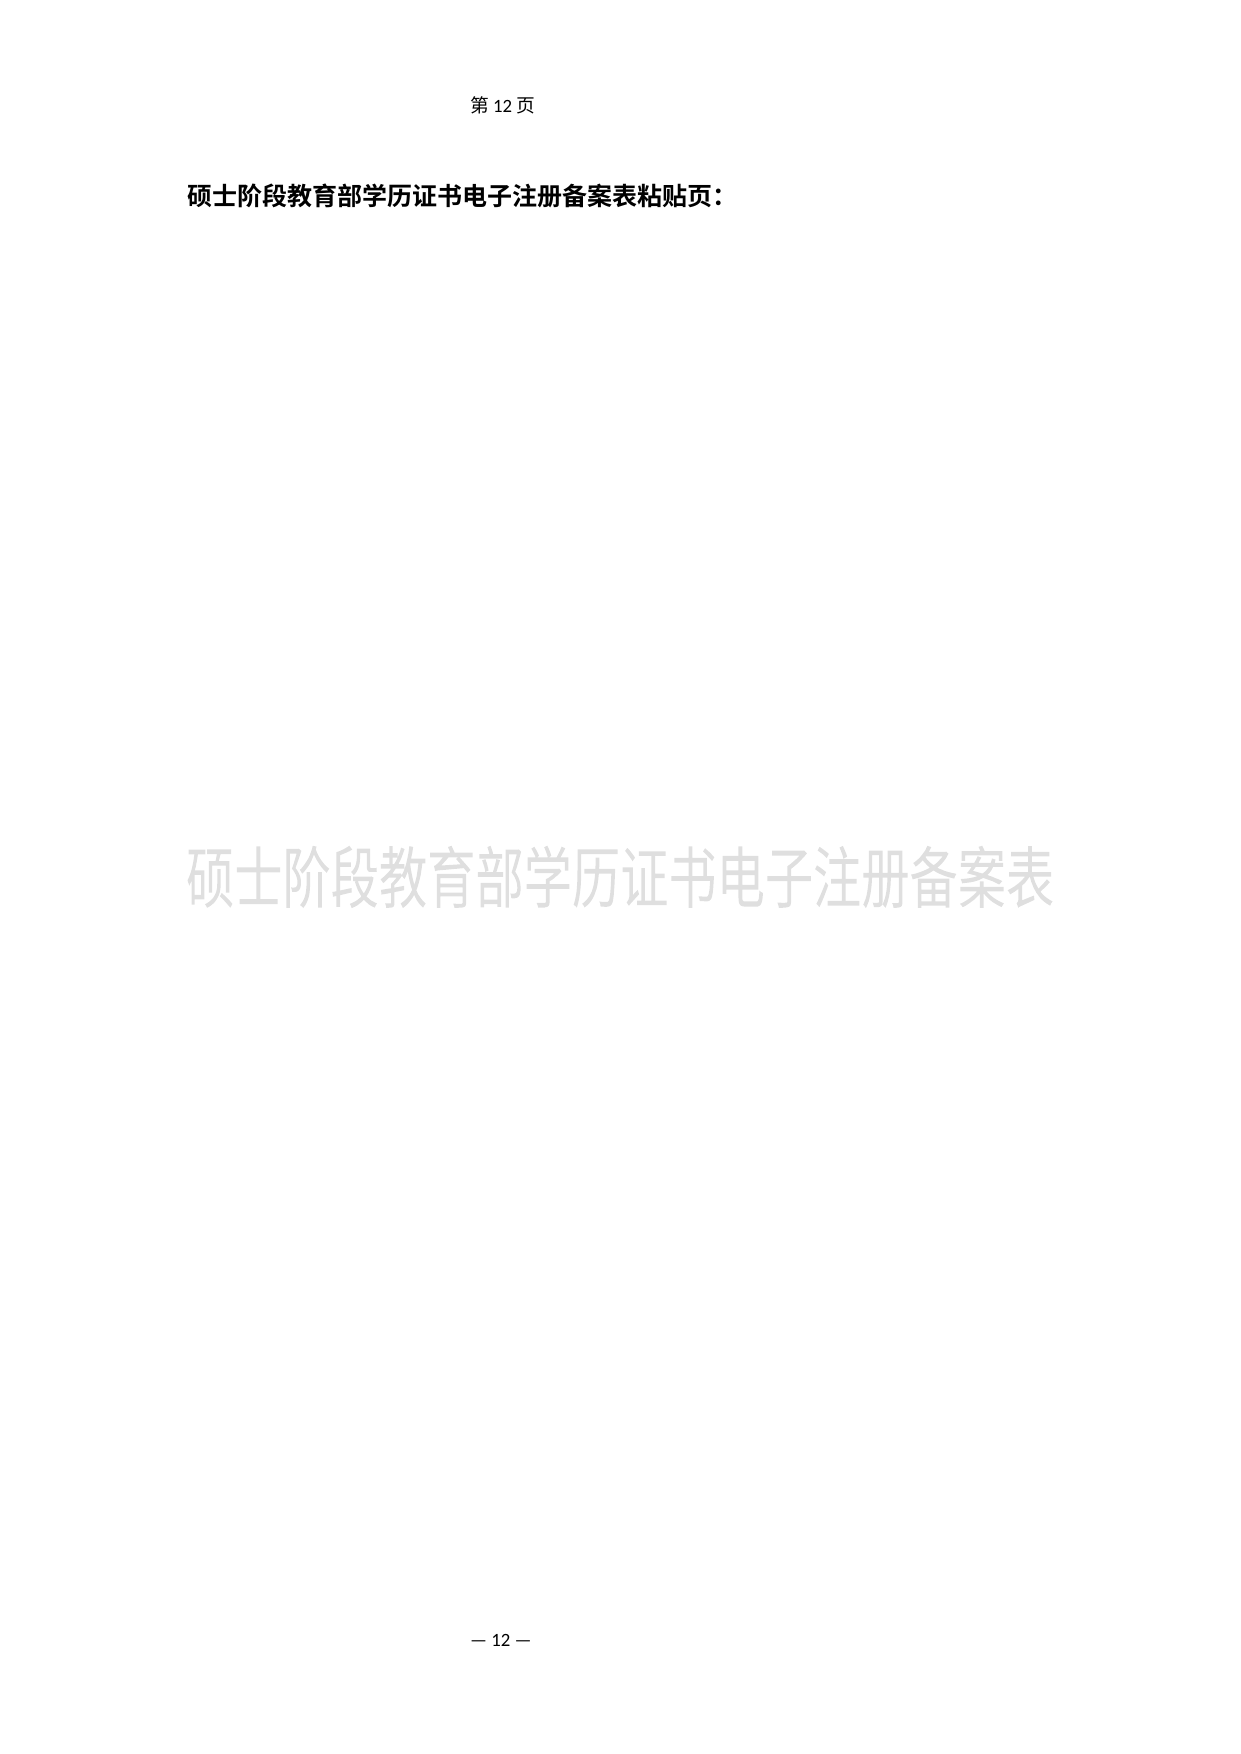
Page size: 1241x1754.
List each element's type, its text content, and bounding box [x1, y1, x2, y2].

text 硕士阶段教育部学历证书电子注册备案表粘贴页： [187, 162, 1053, 227]
